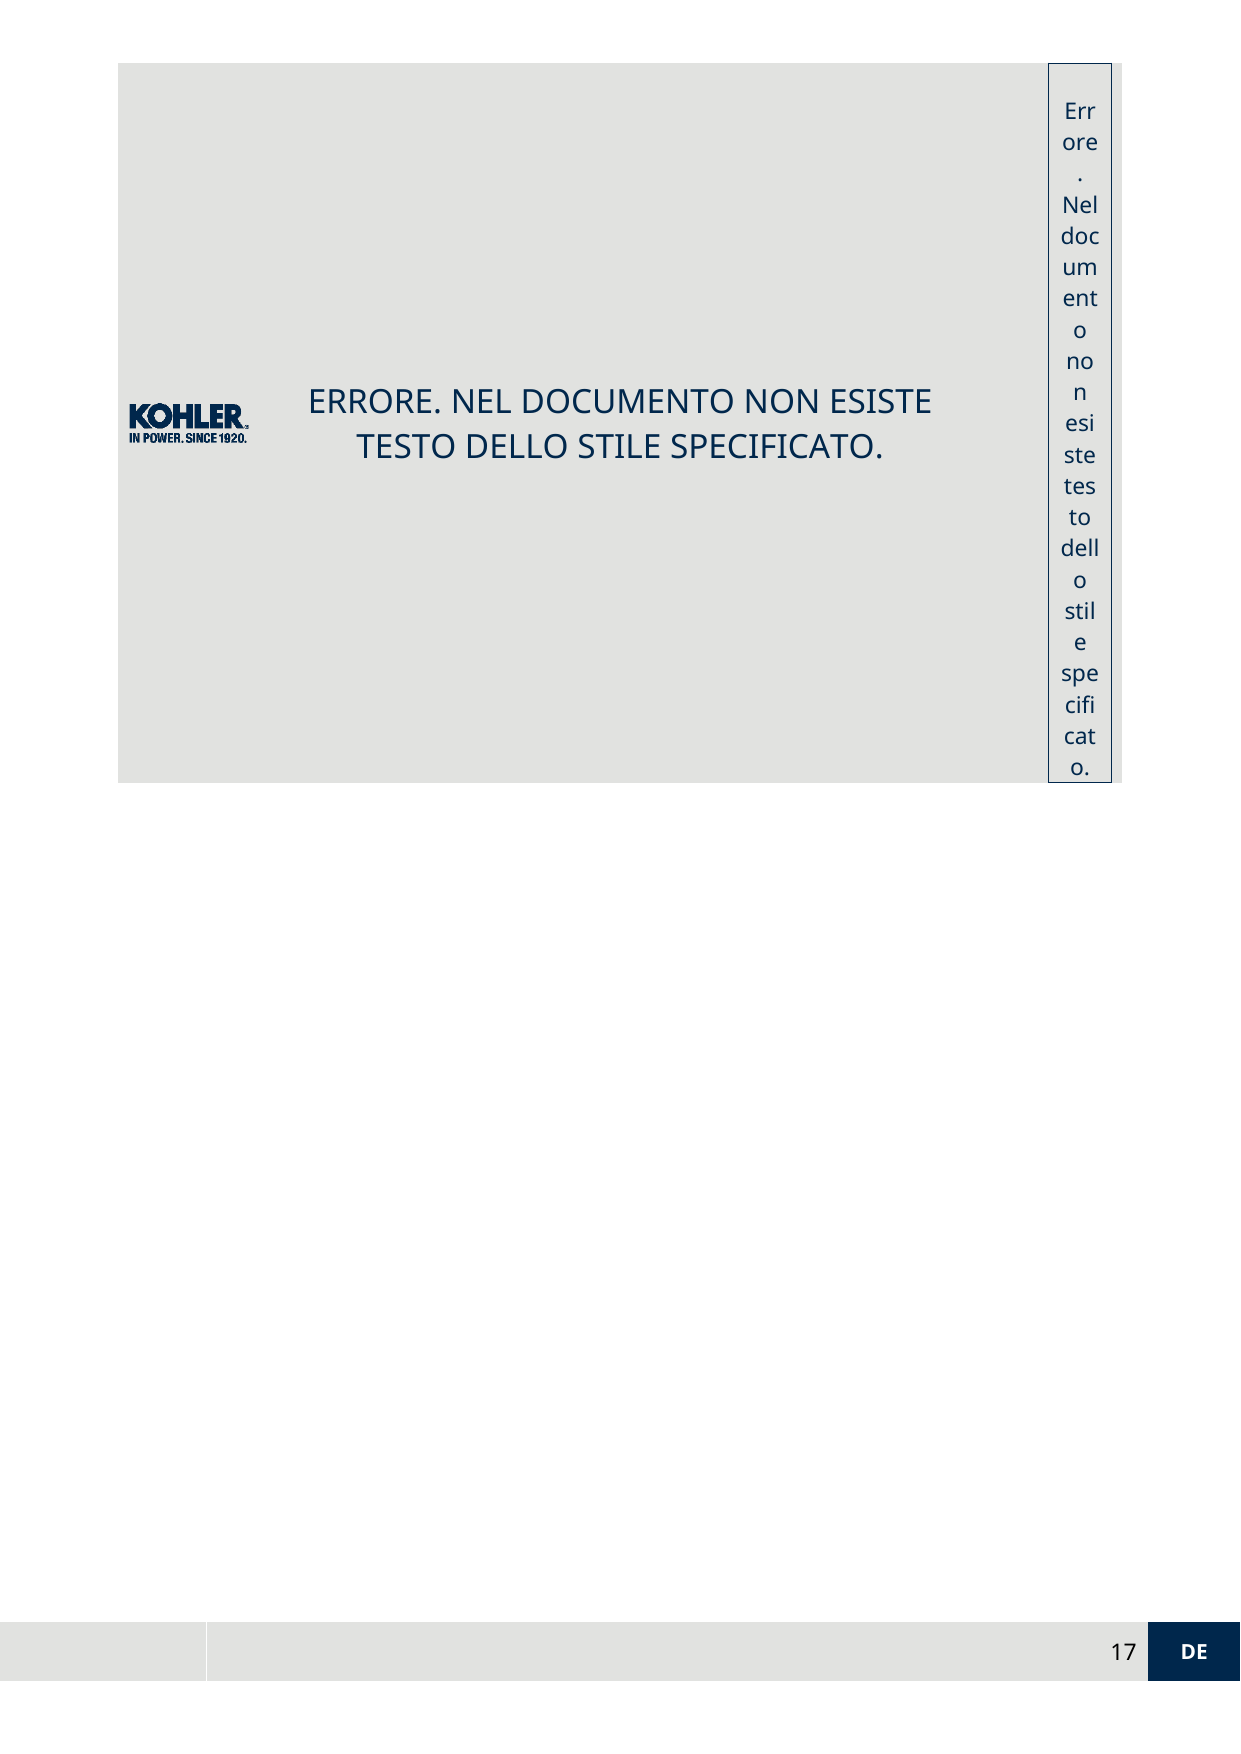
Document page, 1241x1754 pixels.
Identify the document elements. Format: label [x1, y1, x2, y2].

picture [129, 403, 249, 443]
